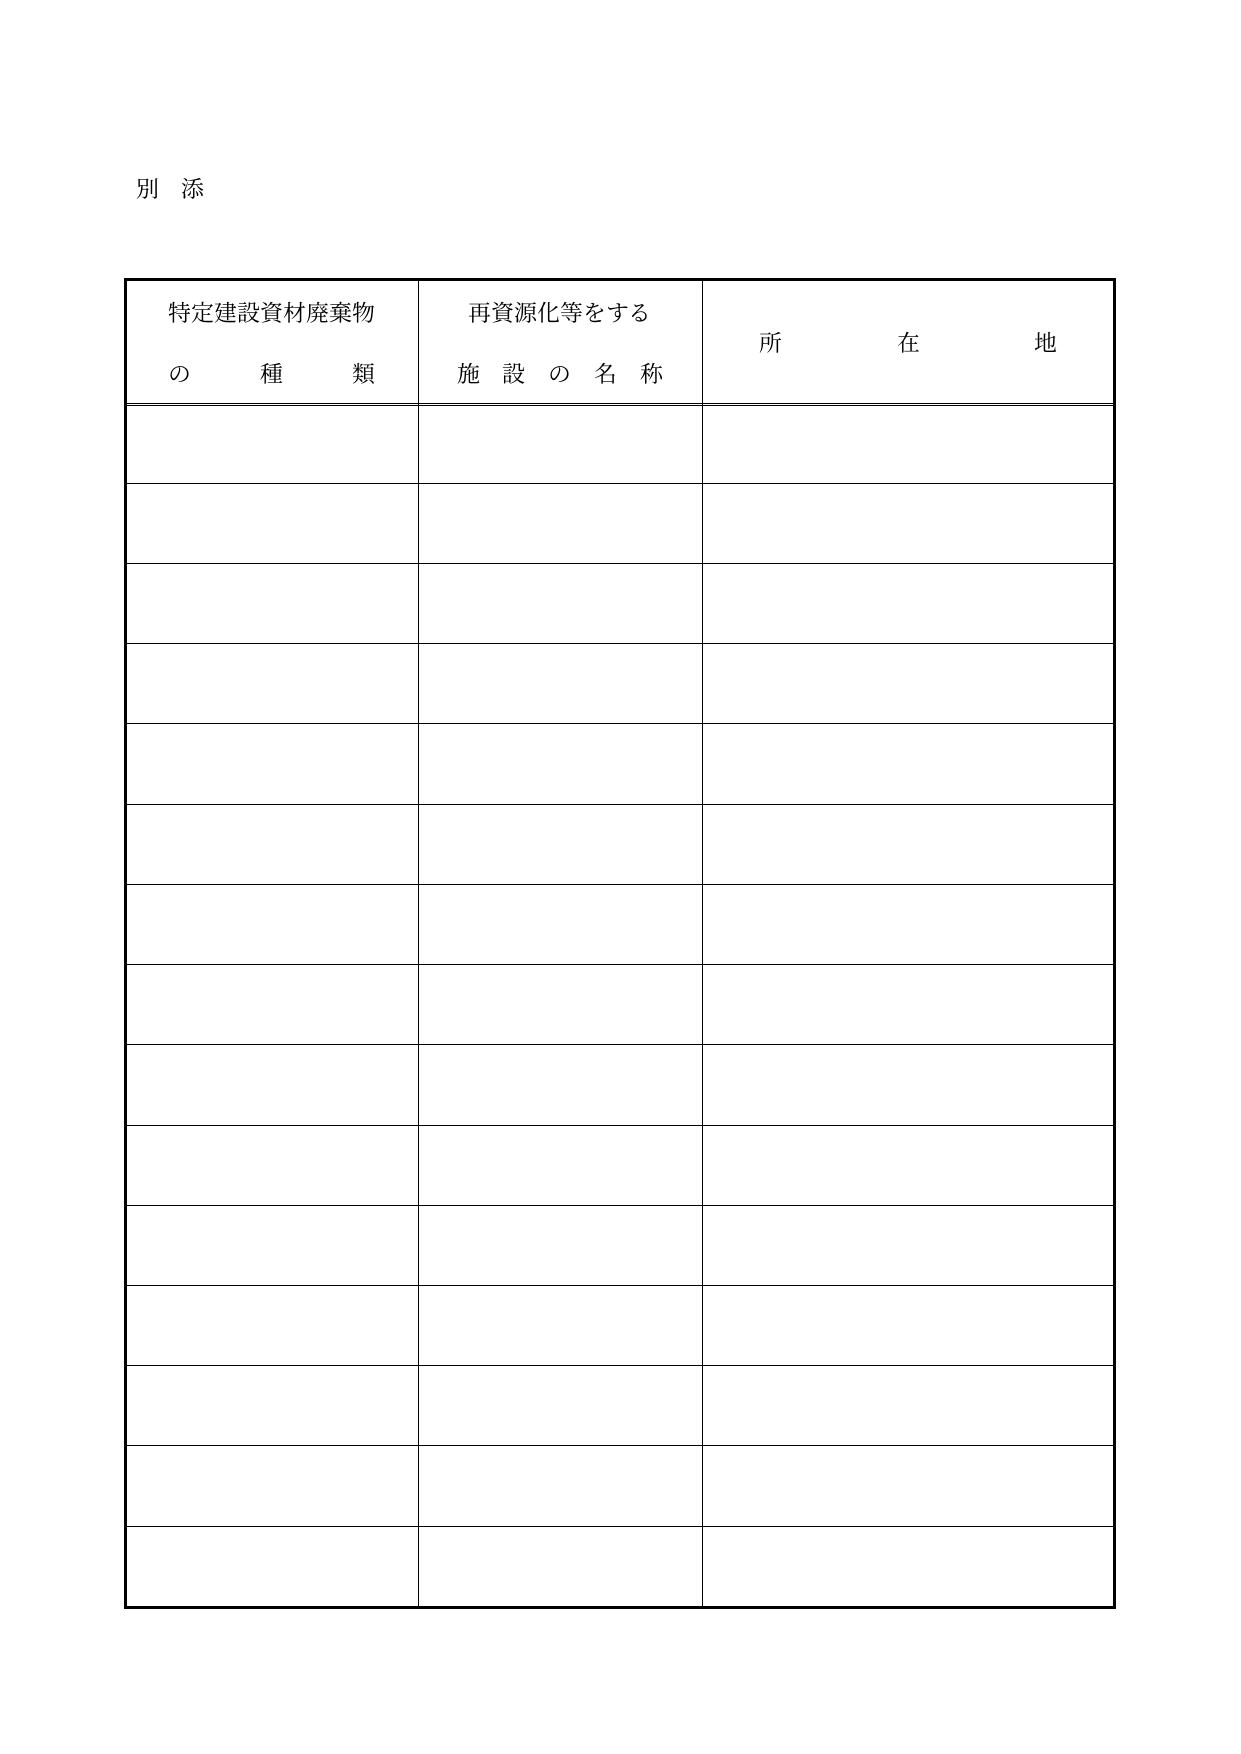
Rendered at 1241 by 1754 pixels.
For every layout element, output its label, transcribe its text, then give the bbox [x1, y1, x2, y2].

table_header 特定建設資材廃棄物 の 種 類 [127, 281, 418, 402]
table_cell [419, 1366, 702, 1445]
table_cell [127, 1527, 418, 1606]
table_cell [127, 1126, 418, 1205]
table_cell [703, 406, 1113, 483]
table_cell [127, 406, 418, 483]
table_cell [419, 965, 702, 1044]
table_header 再資源化等をする 施 設 の 名 称 [419, 281, 702, 402]
table_cell [419, 1286, 702, 1365]
table_cell [703, 965, 1113, 1044]
table_cell [703, 1527, 1113, 1606]
table_cell [703, 724, 1113, 803]
table_cell [703, 805, 1113, 884]
table_cell [419, 644, 702, 723]
table_cell [127, 724, 418, 803]
table_cell [127, 564, 418, 643]
text 別 添 [136, 157, 1104, 217]
table_cell [703, 1126, 1113, 1205]
table_cell [127, 644, 418, 723]
table_cell [419, 564, 702, 643]
table_cell [127, 885, 418, 964]
table_cell [419, 885, 702, 964]
table_cell [703, 1206, 1113, 1285]
table_cell [127, 1366, 418, 1445]
table_cell [419, 1206, 702, 1285]
table_cell [703, 1446, 1113, 1526]
table_cell [703, 1045, 1113, 1124]
table_cell [419, 724, 702, 803]
table_cell [419, 484, 702, 563]
table_cell [419, 1126, 702, 1205]
table_cell [127, 965, 418, 1044]
table_header 所 在 地 [703, 281, 1113, 402]
table_cell [127, 1446, 418, 1526]
table_cell [127, 1286, 418, 1365]
table_cell [703, 1366, 1113, 1445]
table_cell [127, 484, 418, 563]
table_cell [419, 805, 702, 884]
table_cell [703, 564, 1113, 643]
table_cell [127, 1045, 418, 1124]
table_cell [703, 1286, 1113, 1365]
table_cell [419, 1527, 702, 1606]
table_cell [703, 885, 1113, 964]
table_cell [703, 644, 1113, 723]
table_cell [419, 1446, 702, 1526]
table_cell [419, 406, 702, 483]
table_cell [127, 805, 418, 884]
table_cell [127, 1206, 418, 1285]
table_cell [703, 484, 1113, 563]
table_cell [419, 1045, 702, 1124]
